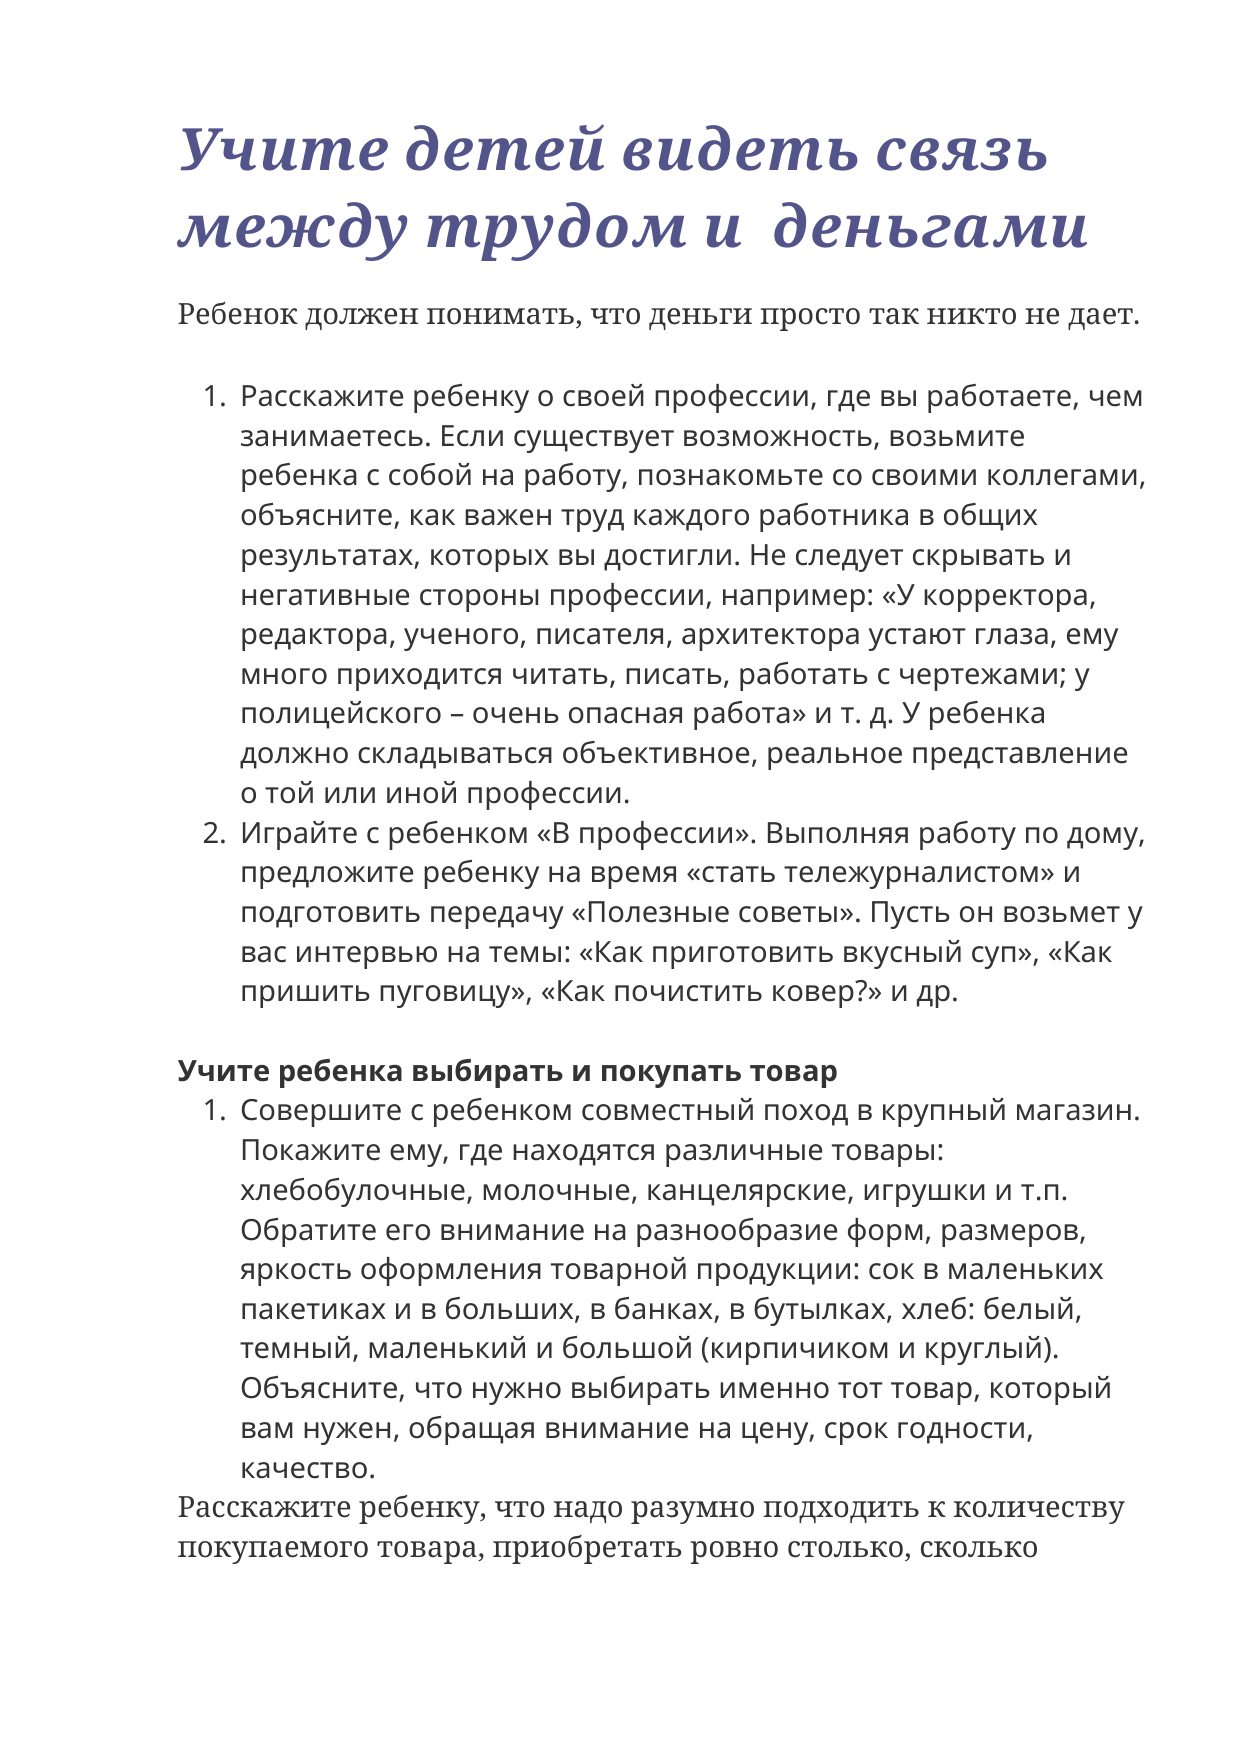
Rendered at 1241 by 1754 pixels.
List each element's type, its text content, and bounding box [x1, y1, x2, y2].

list Совершите с ребенком совместный поход в крупный магазин. Покажите ему, где находятся различные товары: хлебобулочные, молочные, канцелярские, игрушки и т.п. Обратите его внимание на разнообразие форм, размеров, яркость оформления товарной продукции: сок в маленьких пакетиках и в больших, в банках, в бутылках, хлеб: белый, темный, маленький и большой (кирпичиком и круглый). Объясните, что нужно выбирать именно тот товар, который вам нужен, обращая внимание на цену, срок годности, качество. [202, 1090, 1152, 1487]
subtitle Учите детей видеть связь между трудом и деньгами [177, 118, 1152, 262]
text Ребенок должен понимать, что деньги просто так никто не дает. [177, 293, 1152, 333]
list Расскажите ребенку о своей профессии, где вы работаете, чем занимаетесь. Если существует возможность, возьмите ребенка с собой на работу, познакомьте со своими коллегами, объясните, как важен труд каждого работника в общих результатах, которых вы достигли. Не следует скрывать и негативные стороны профессии, например: «У корректора, редактора, ученого, писателя, архитектора устают глаза, ему много приходится читать, писать, работать с чертежами; у полицейского – очень опасная работа» и т. д. У ребенка должно складываться объективное, реальное представление о той или иной профессии. [202, 375, 1152, 812]
text Учите ребенка выбирать и покупать товар [177, 1050, 1152, 1090]
list Играйте с ребенком «В профессии». Выполняя работу по дому, предложите ребенку на время «стать тележурналистом» и подготовить передачу «Полезные советы». Пусть он возьмет у вас интервью на темы: «Как приготовить вкусный суп», «Как пришить пуговицу», «Как почистить ковер?» и др. [202, 812, 1152, 1010]
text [177, 1487, 1152, 1566]
